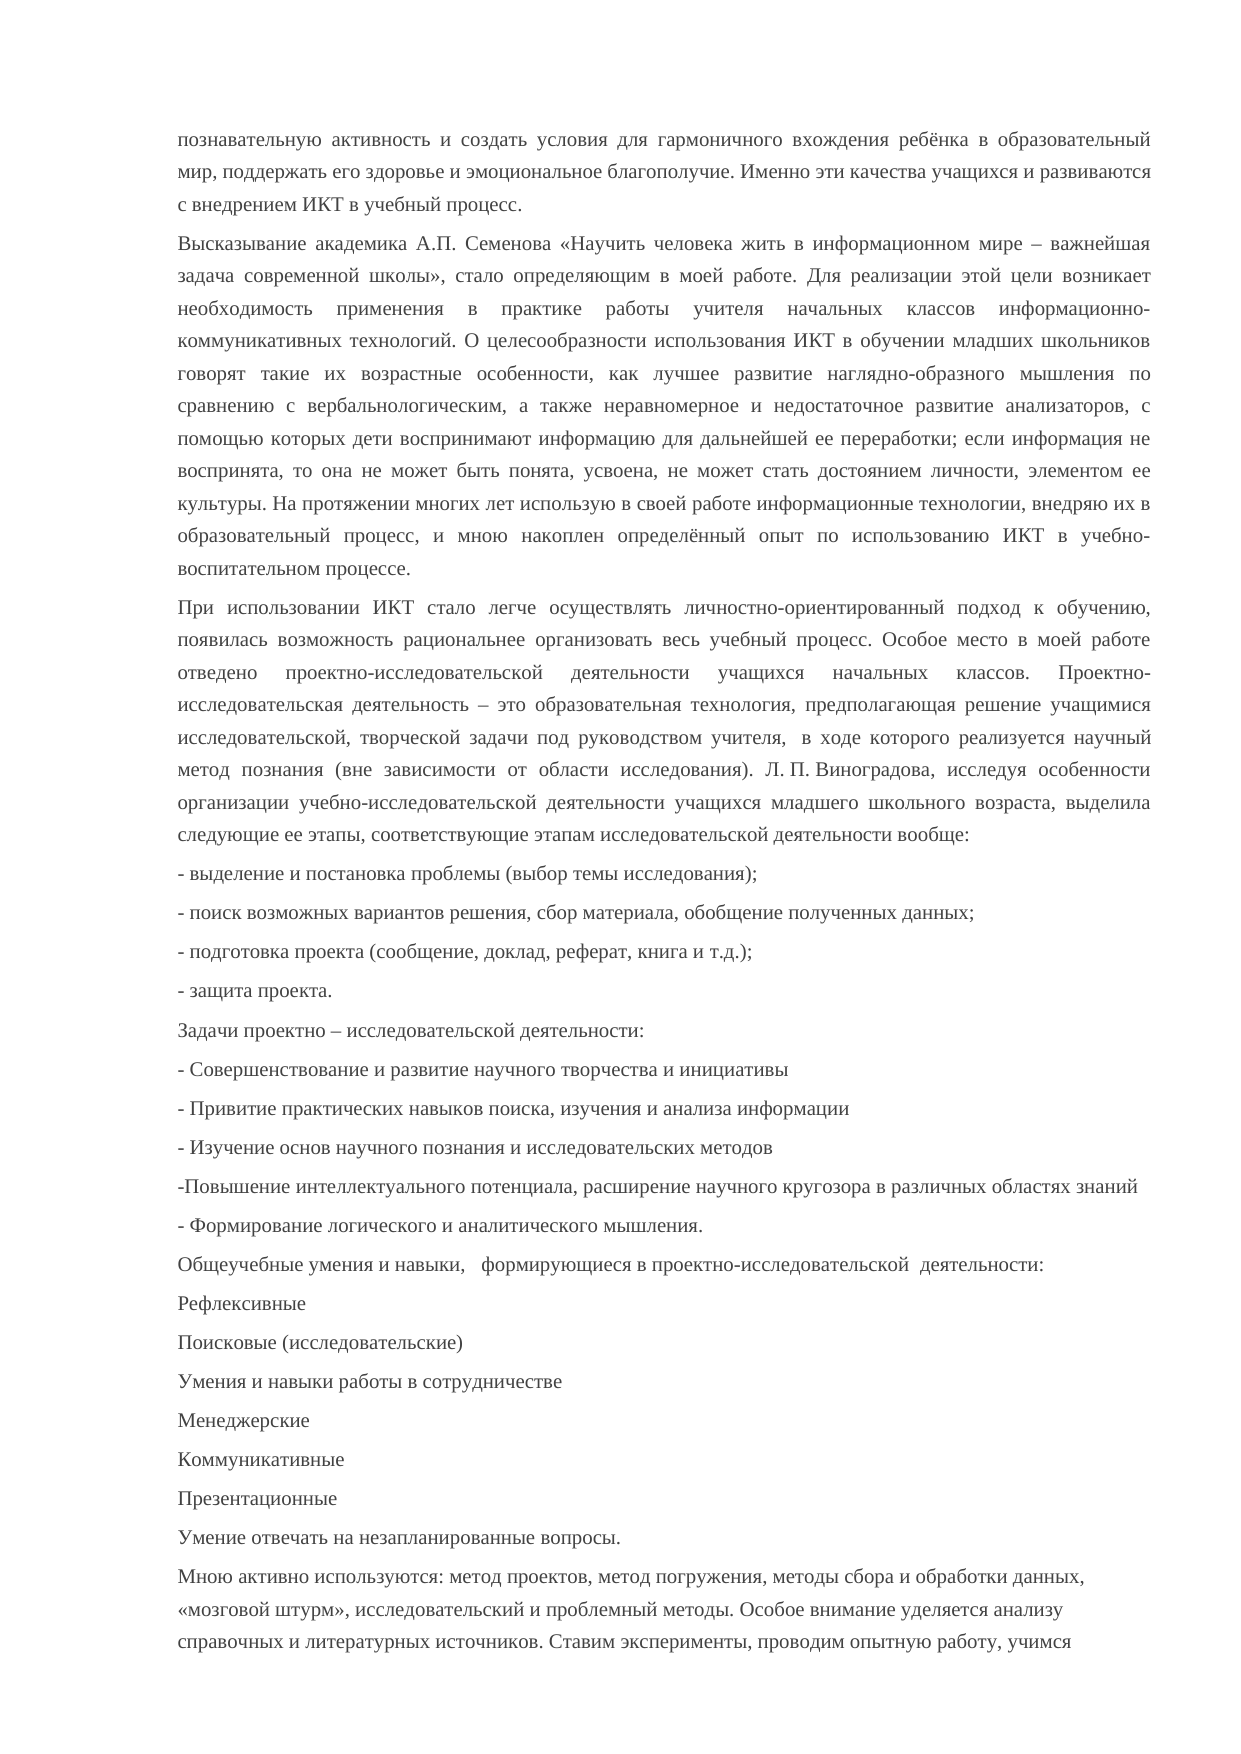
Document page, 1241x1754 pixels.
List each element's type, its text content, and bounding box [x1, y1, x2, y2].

text - Формирование логического и аналитического мышления. [177, 1204, 1152, 1237]
text Презентационные [177, 1478, 1152, 1510]
text -Повышение интеллектуального потенциала, расширение научного кругозора в различных областях знаний [177, 1165, 1152, 1198]
text При использовании ИКТ стало легче осуществлять личностно-ориентированный подход к обучению, появилась возможность рациональнее организовать весь учебный процесс. Особое место в моей работе отведено проектно-исследовательской деятельности учащихся начальных классов. Проектно-исследовательская деятельность – это образовательная технология, предполагающая решение учащимися исследовательской, творческой задачи под руководством учителя, в ходе которого реализуется научный метод познания (вне зависимости от области исследования). Л. П. Виноградова, исследуя особенности организации учебно-исследовательской деятельности учащихся младшего школьного возраста, выделила следующие ее этапы, соответствующие этапам исследовательской деятельности вообще: [177, 586, 1152, 846]
text Общеучебные умения и навыки, формирующиеся в проектно-исследовательской деятельности: [177, 1243, 1152, 1276]
text Умение отвечать на незапланированные вопросы. [177, 1517, 1152, 1549]
text - подготовка проекта (сообщение, доклад, реферат, книга и т.д.); [177, 931, 1152, 963]
text - поиск возможных вариантов решения, сбор материала, обобщение полученных данных; [177, 892, 1152, 924]
text Рефлексивные [177, 1282, 1152, 1315]
text Поисковые (исследовательские) [177, 1322, 1152, 1354]
text Задачи проектно – исследовательской деятельности: [177, 1009, 1152, 1042]
text - Привитие практических навыков поиска, изучения и анализа информации [177, 1087, 1152, 1120]
text Высказывание академика А.П. Семенова «Научить человека жить в информационном мире – важнейшая задача современной школы», стало определяющим в моей работе. Для реализации этой цели возникает необходимость применения в практике работы учителя начальных классов информационно-коммуникативных технологий. О целесообразности использования ИКТ в обучении младших школьников говорят такие их возрастные особенности, как лучшее развитие наглядно-образного мышления по сравнению с вербальнологическим, а также неравномерное и недостаточное развитие анализаторов, с помощью которых дети воспринимают информацию для дальнейшей ее переработки; если информация не воспринята, то она не может быть понята, усвоена, не может стать достоянием личности, элементом ее культуры. На протяжении многих лет использую в своей работе информационные технологии, внедряю их в образовательный процесс, и мною накоплен определённый опыт по использованию ИКТ в учебно-воспитательном процессе. [177, 222, 1152, 580]
text - защита проекта. [177, 970, 1152, 1002]
text Умения и навыки работы в сотрудничестве [177, 1361, 1152, 1393]
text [177, 1556, 1152, 1653]
text - Изучение основ научного познания и исследовательских методов [177, 1126, 1152, 1159]
text Коммуникативные [177, 1439, 1152, 1471]
text - Совершенствование и развитие научного творчества и инициативы [177, 1048, 1152, 1081]
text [177, 118, 1152, 216]
text - выделение и постановка проблемы (выбор темы исследования); [177, 853, 1152, 885]
text Менеджерские [177, 1400, 1152, 1432]
